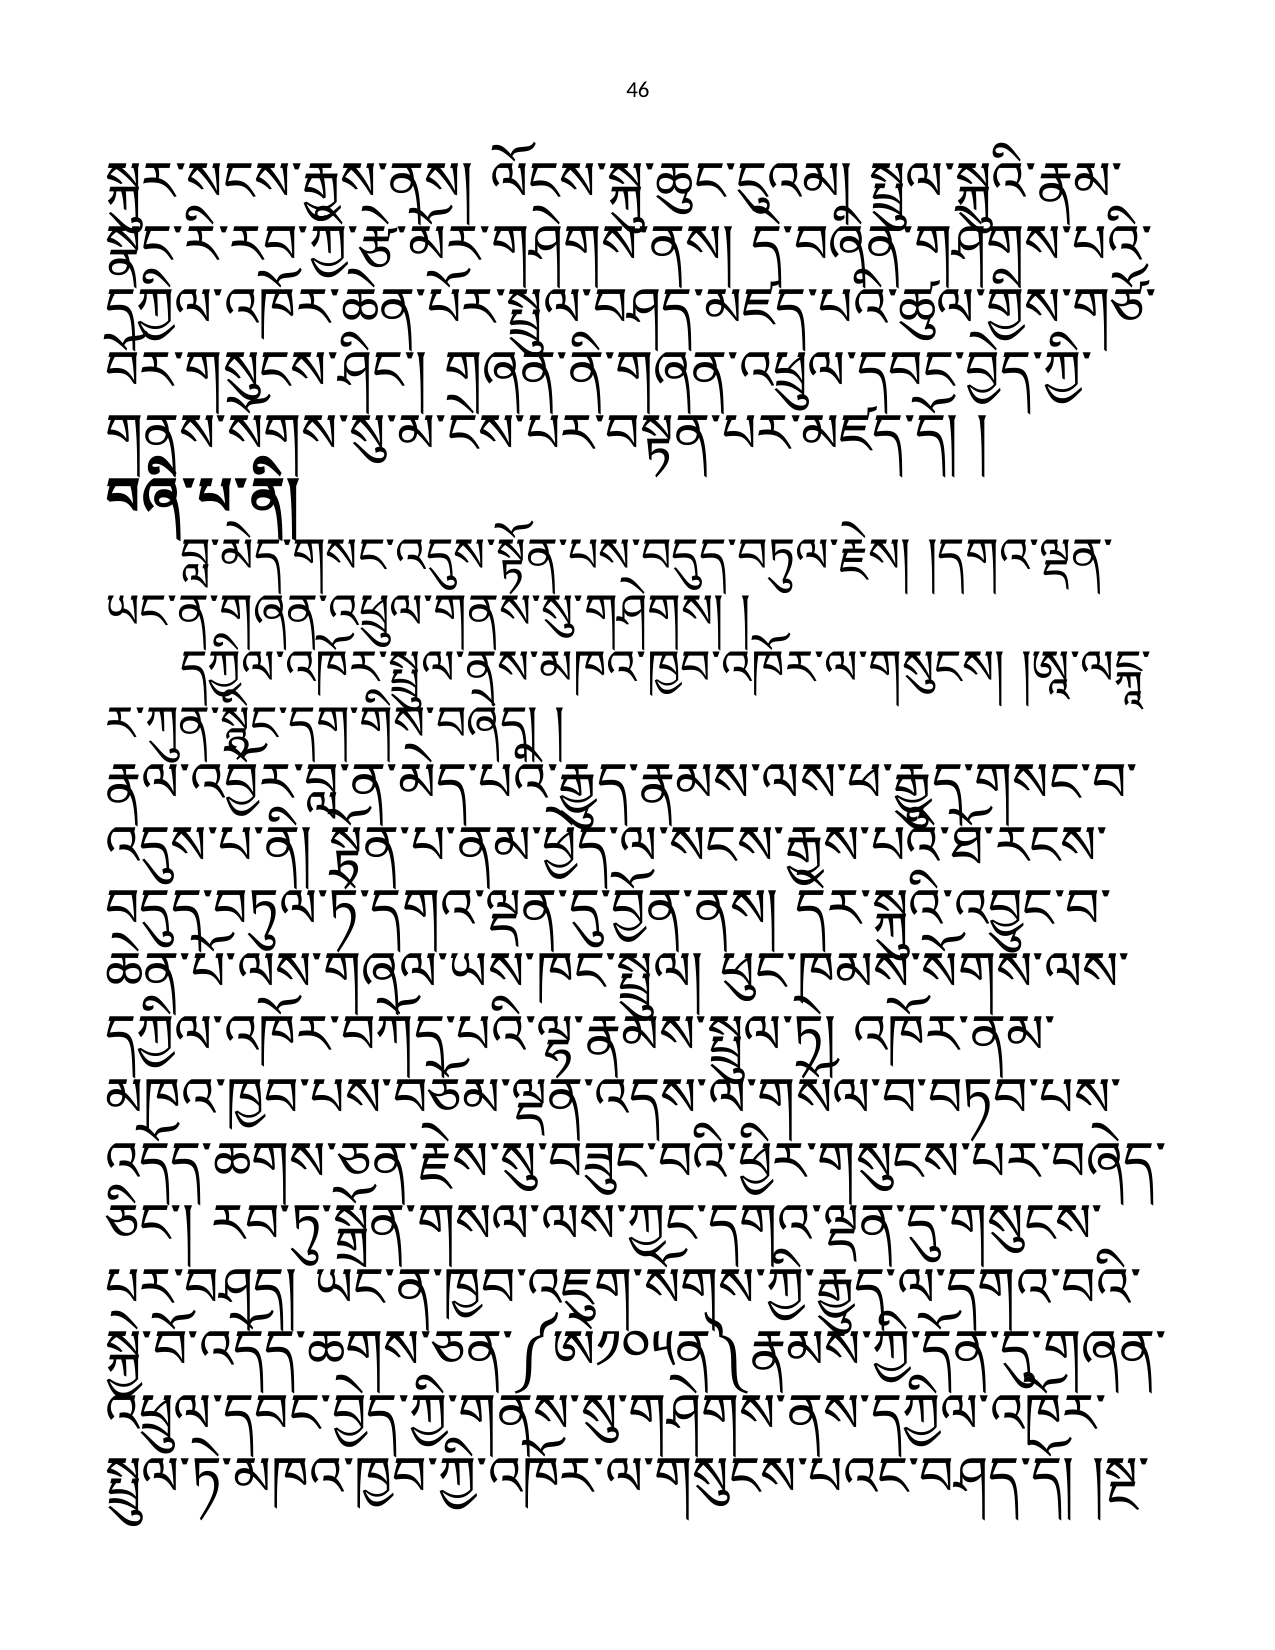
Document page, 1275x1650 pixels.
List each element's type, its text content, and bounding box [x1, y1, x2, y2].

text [105, 751, 1170, 1508]
text དཀྱིལ་འཁོར་སྤྲུལ་ནས་མཁའ་ཁྱབ་འཁོར་ལ་གསུངས། །ཨཱ་ལངྐཱ་ར་ཀུན་སྙིང་དག་གིས་བཞེད། ། [105, 640, 1170, 751]
text བཞི་པ་ནི། [105, 465, 1170, 528]
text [105, 150, 1170, 465]
text བླ་མེད་གསང་འདུས་སྟོན་པས་བདུད་བཏུལ་རྗེས། །དགའ་ལྡན་ཡང་ན་གཞན་འཕྲུལ་གནས་སུ་གཤེགས། ། [105, 528, 1170, 640]
